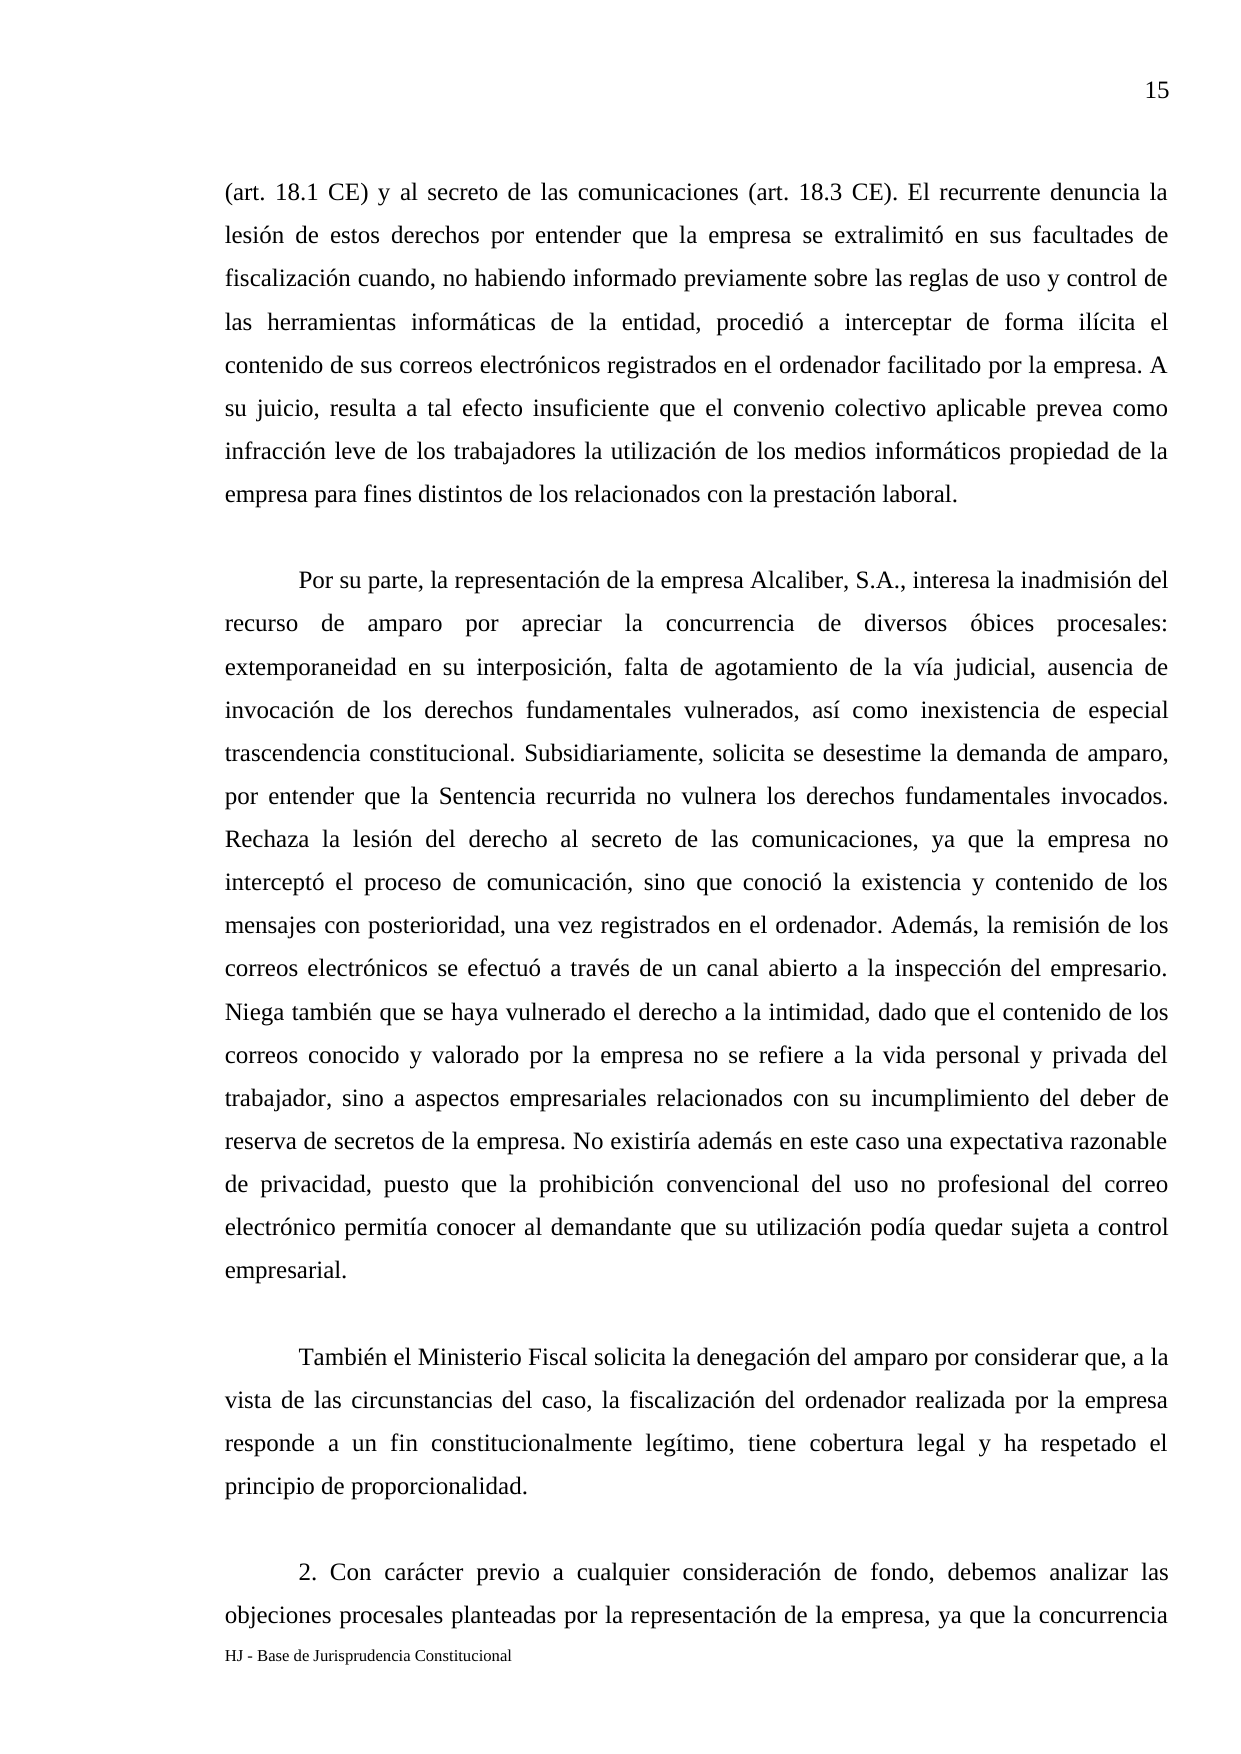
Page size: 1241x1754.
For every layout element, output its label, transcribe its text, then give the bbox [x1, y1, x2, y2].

text También el Ministerio Fiscal solicita la denegación del amparo por considerar que, a la vista de las circunstancias del caso, la fiscalización del ordenador realizada por la empresa responde a un fin constitucionalmente legítimo, tiene cobertura legal y ha respetado el principio de proporcionalidad. [224, 1342, 1169, 1500]
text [224, 177, 1169, 508]
text Por su parte, la representación de la empresa Alcaliber, S.A., interesa la inadmisión del recurso de amparo por apreciar la concurrencia de diversos óbices procesales: extemporaneidad en su interposición, falta de agotamiento de la vía judicial, ausencia de invocación de los derechos fundamentales vulnerados, así como inexistencia de especial trascendencia constitucional. Subsidiariamente, solicita se desestime la demanda de amparo, por entender que la Sentencia recurrida no vulnera los derechos fundamentales invocados. Rechaza la lesión del derecho al secreto de las comunicaciones, ya que la empresa no interceptó el proceso de comunicación, sino que conoció la existencia y contenido de los mensajes con posterioridad, una vez registrados en el ordenador. Además, la remisión de los correos electrónicos se efectuó a través de un canal abierto a la inspección del empresario. Niega también que se haya vulnerado el derecho a la intimidad, dado que el contenido de los correos conocido y valorado por la empresa no se refiere a la vida personal y privada del trabajador, sino a aspectos empresariales relacionados con su incumplimiento del deber de reserva de secretos de la empresa. No existiría además en este caso una expectativa razonable de privacidad, puesto que la prohibición convencional del uso no profesional del correo electrónico permitía conocer al demandante que su utilización podía quedar sujeta a control empresarial. [224, 565, 1169, 1284]
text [224, 1557, 1169, 1629]
